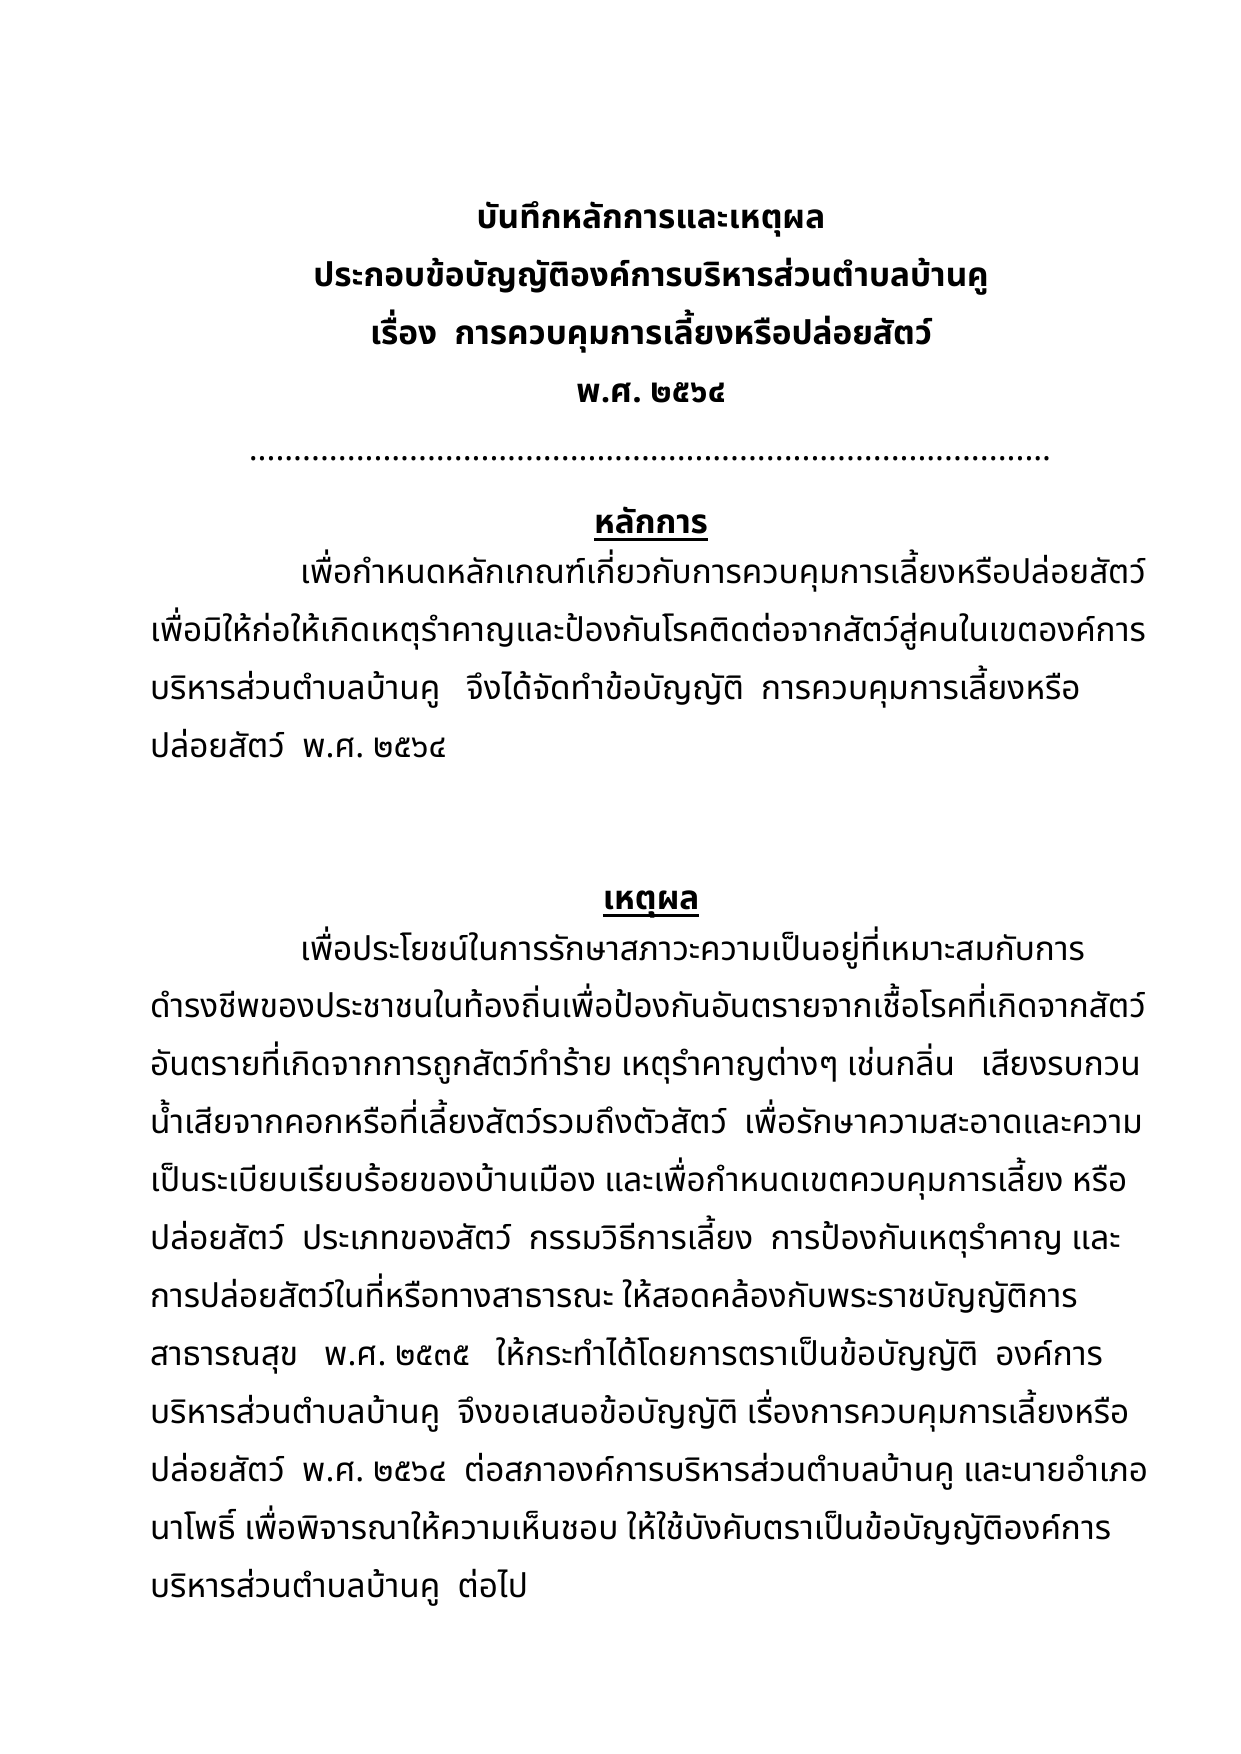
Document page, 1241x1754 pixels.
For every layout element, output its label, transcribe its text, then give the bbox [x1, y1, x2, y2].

text ประกอบข้อบัญญัติองค์การบริหารส่วนตำบลบ้านคู [150, 251, 1152, 301]
text บันทึกหลักการและเหตุผล [150, 193, 1152, 243]
text เรื่อง การควบคุมการเลี้ยงหรือปล่อยสัตว์ [150, 309, 1152, 359]
text .......................................................................................... [150, 425, 1152, 470]
subtitle หลักการ [150, 498, 1152, 548]
text เพื่อกำหนดหลักเกณฑ์เกี่ยวกับการควบคุมการเลี้ยงหรือปล่อยสัตว์ เพื่อมิให้ก่อให้เกิดเหตุรำคาญและป้องกันโรคติดต่อจากสัตว์สู่คนในเขตองค์การบริหารส่วนตำบลบ้านคู จึงได้จัดทำข้อบัญญัติ การควบคุมการเลี้ยงหรือปล่อยสัตว์ พ.ศ. ๒๕๖๔ [150, 548, 1152, 773]
text พ.ศ. ๒๕๖๔ [150, 367, 1152, 417]
subtitle เหตุผล [150, 874, 1152, 924]
text เพื่อประโยชน์ในการรักษาสภาวะความเป็นอยู่ที่เหมาะสมกับการดำรงชีพของประชาชนในท้องถิ่นเพื่อป้องกันอันตรายจากเชื้อโรคที่เกิดจากสัตว์ อันตรายที่เกิดจากการถูกสัตว์ทำร้าย เหตุรำคาญต่างๆ เช่นกลิ่น เสียงรบกวน น้ำเสียจากคอกหรือที่เลี้ยงสัตว์รวมถึงตัวสัตว์ เพื่อรักษาความสะอาดและความเป็นระเบียบเรียบร้อยของบ้านเมือง และเพื่อกำหนดเขตควบคุมการเลี้ยง หรือปล่อยสัตว์ ประเภทของสัตว์ กรรมวิธีการเลี้ยง การป้องกันเหตุรำคาญ และการปล่อยสัตว์ในที่หรือทางสาธารณะ ให้สอดคล้องกับพระราชบัญญัติการสาธารณสุข พ.ศ. ๒๕๓๕ ให้กระทำได้โดยการตราเป็นข้อบัญญัติ องค์การบริหารส่วนตำบลบ้านคู จึงขอเสนอข้อบัญญัติ เรื่องการควบคุมการเลี้ยงหรือปล่อยสัตว์ พ.ศ. ๒๕๖๔ ต่อสภาองค์การบริหารส่วนตำบลบ้านคู และนายอำเภอนาโพธิ์ เพื่อพิจารณาให้ความเห็นชอบ ให้ใช้บังคับตราเป็นข้อบัญญัติองค์การบริหารส่วนตำบลบ้านคู ต่อไป [150, 924, 1152, 1612]
